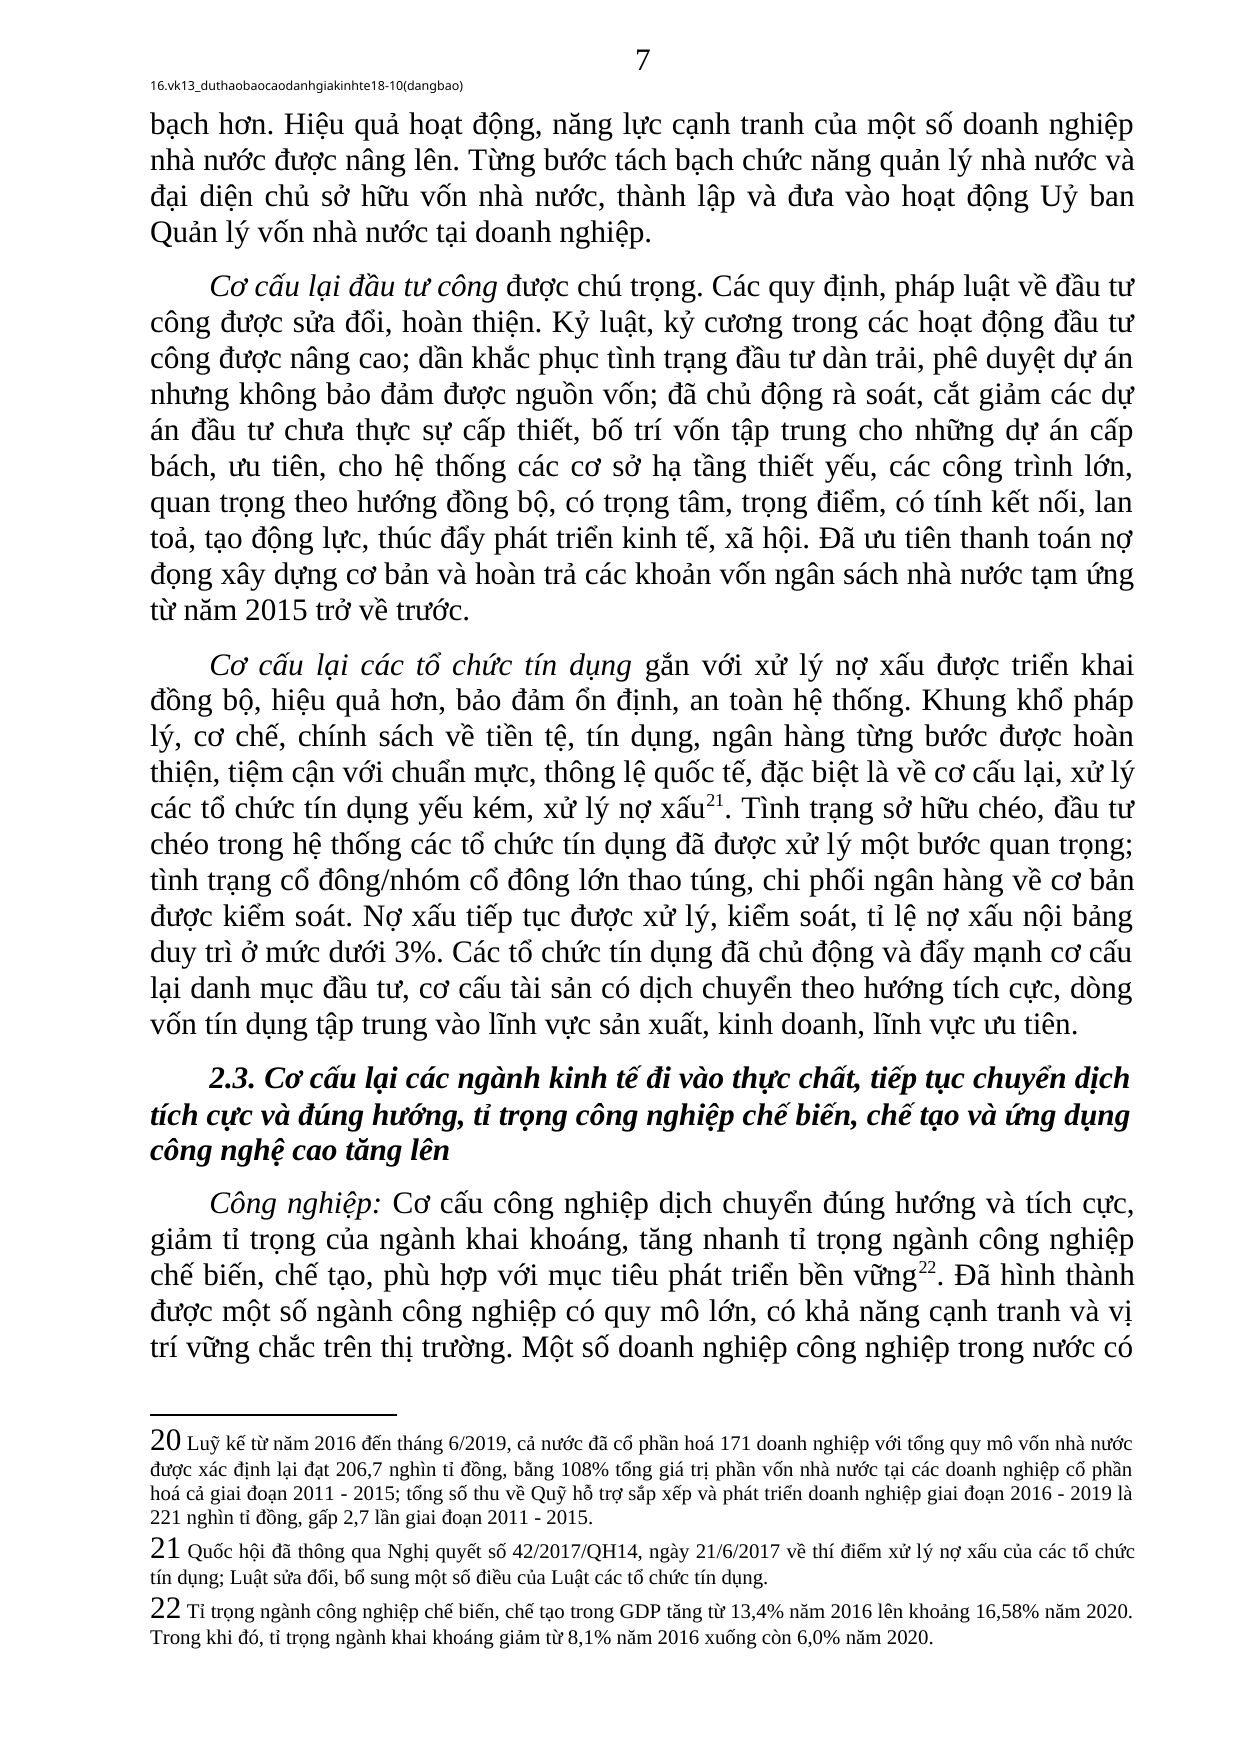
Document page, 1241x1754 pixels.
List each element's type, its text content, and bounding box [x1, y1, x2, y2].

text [150, 1184, 1135, 1364]
text 2.3. Cơ cấu lại các ngành kinh tế đi vào thực chất, tiếp tục chuyển dịch tích cực và đúng hướng, tỉ trọng công nghiệp chế biến, chế tạo và ứng dụng công nghệ cao tăng lên [150, 1060, 1135, 1168]
text Cơ cấu lại các tổ chức tín dụng gắn với xử lý nợ xấu được triển khai đồng bộ, hiệu quả hơn, bảo đảm ổn định, an toàn hệ thống. Khung khổ pháp lý, cơ chế, chính sách về tiền tệ, tín dụng, ngân hàng từng bước được hoàn thiện, tiệm cận với chuẩn mực, thông lệ quốc tế, đặc biệt là về cơ cấu lại, xử lý các tổ chức tín dụng yếu kém, xử lý nợ xấu. Tình trạng sở hữu chéo, đầu tư chéo trong hệ thống các tổ chức tín dụng đã được xử lý một bước quan trọng; tình trạng cổ đông/nhóm cổ đông lớn thao túng, chi phối ngân hàng về cơ bản được kiểm soát. Nợ xấu tiếp tục được xử lý, kiểm soát, tỉ lệ nợ xấu nội bảng duy trì ở mức dưới 3%. Các tổ chức tín dụng đã chủ động và đẩy mạnh cơ cấu lại danh mục đầu tư, cơ cấu tài sản có dịch chuyển theo hướng tích cực, dòng vốn tín dụng tập trung vào lĩnh vực sản xuất, kinh doanh, lĩnh vực ưu tiên. [150, 646, 1135, 1041]
text Cơ cấu lại đầu tư công được chú trọng. Các quy định, pháp luật về đầu tư công được sửa đổi, hoàn thiện. Kỷ luật, kỷ cương trong các hoạt động đầu tư công được nâng cao; dần khắc phục tình trạng đầu tư dàn trải, phê duyệt dự án nhưng không bảo đảm được nguồn vốn; đã chủ động rà soát, cắt giảm các dự án đầu tư chưa thực sự cấp thiết, bố trí vốn tập trung cho những dự án cấp bách, ưu tiên, cho hệ thống các cơ sở hạ tầng thiết yếu, các công trình lớn, quan trọng theo hướng đồng bộ, có trọng tâm, trọng điểm, có tính kết nối, lan toả, tạo động lực, thúc đẩy phát triển kinh tế, xã hội. Đã ưu tiên thanh toán nợ đọng xây dựng cơ bản và hoàn trả các khoản vốn ngân sách nhà nước tạm ứng từ năm 2015 trở về trước. [150, 268, 1135, 627]
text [150, 105, 1135, 249]
